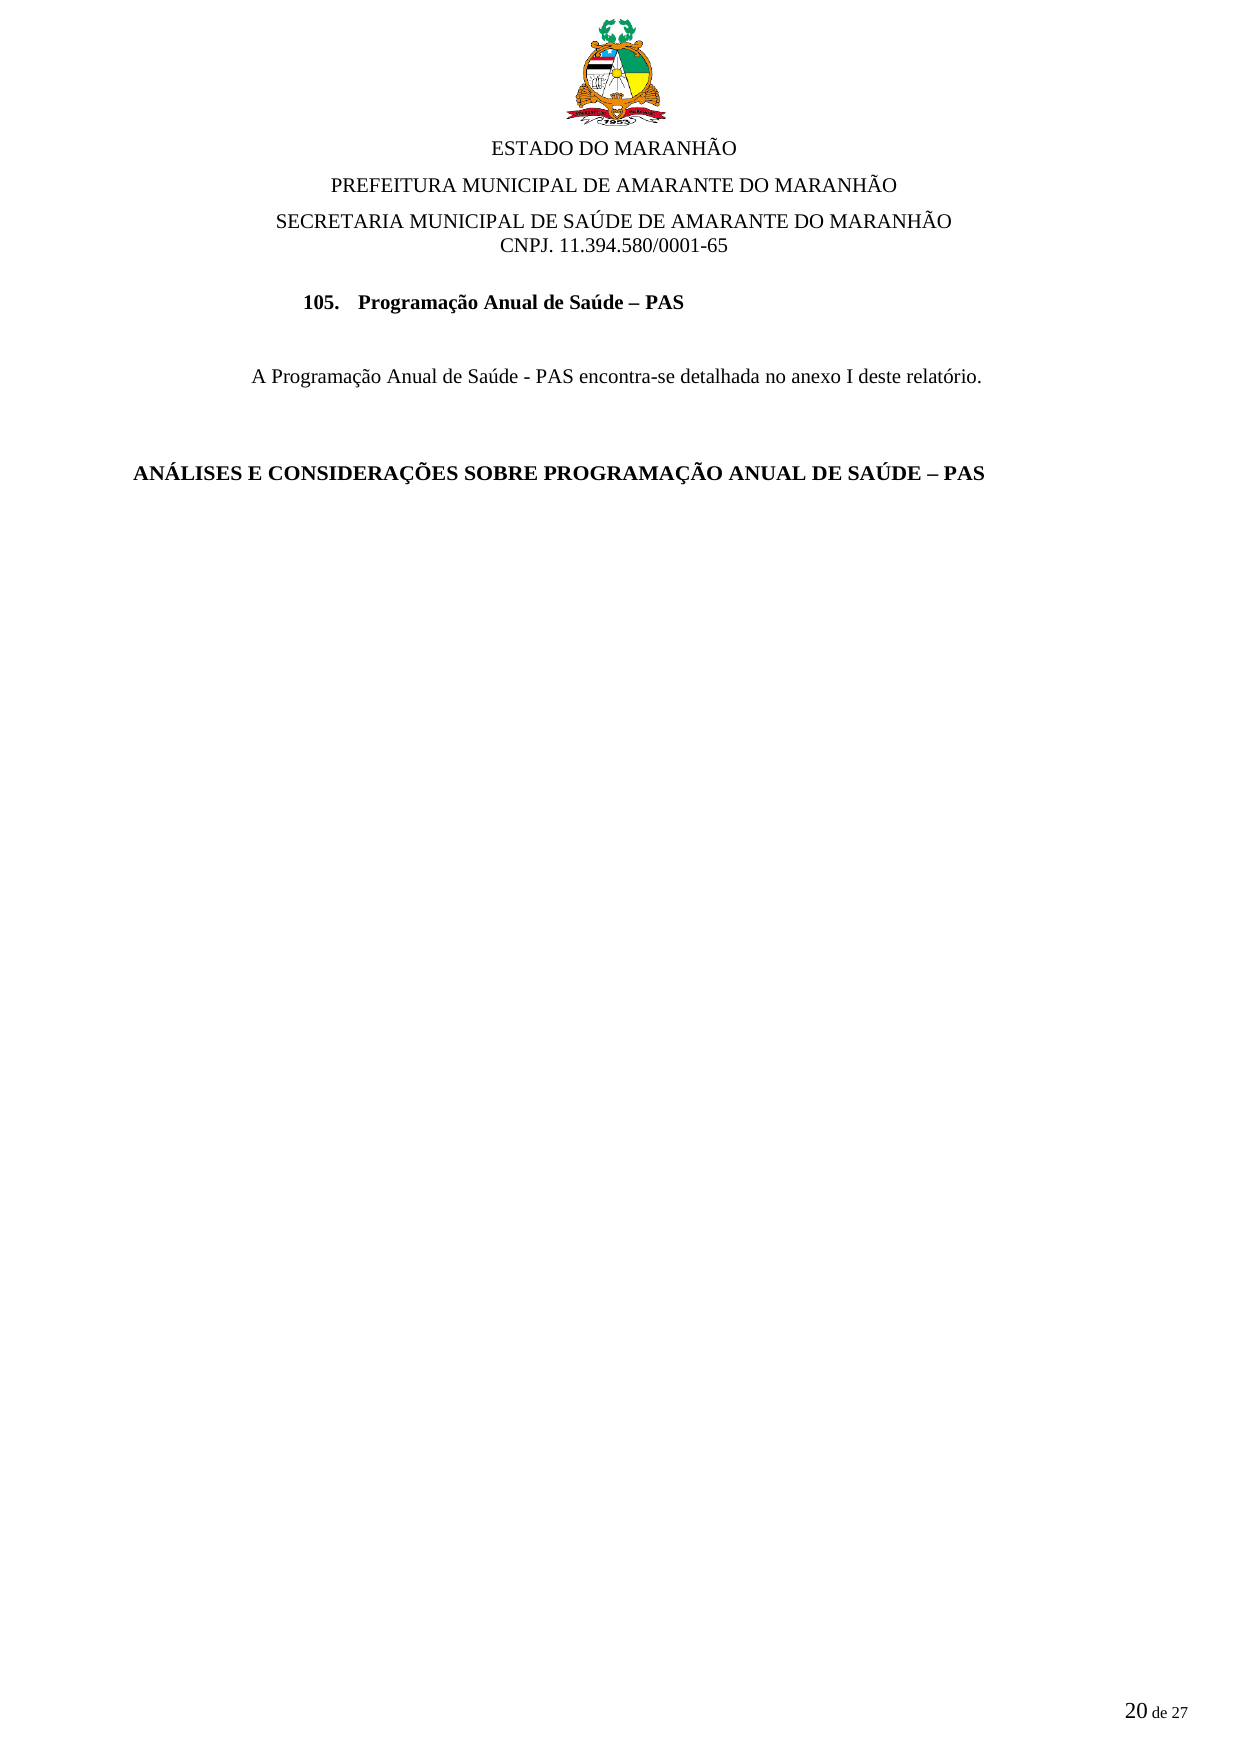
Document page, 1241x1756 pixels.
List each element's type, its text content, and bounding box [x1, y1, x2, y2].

list Programação Anual de Saúde – PAS [303, 290, 1095, 314]
text A Programação Anual de Saúde - PAS encontra-se detalhada no anexo I deste relatório. [133, 364, 1095, 388]
subtitle ANÁLISES E CONSIDERAÇÕES SOBRE PROGRAMAÇÃO ANUAL DE SAÚDE – PAS [133, 461, 1095, 485]
picture [566, 19, 666, 126]
